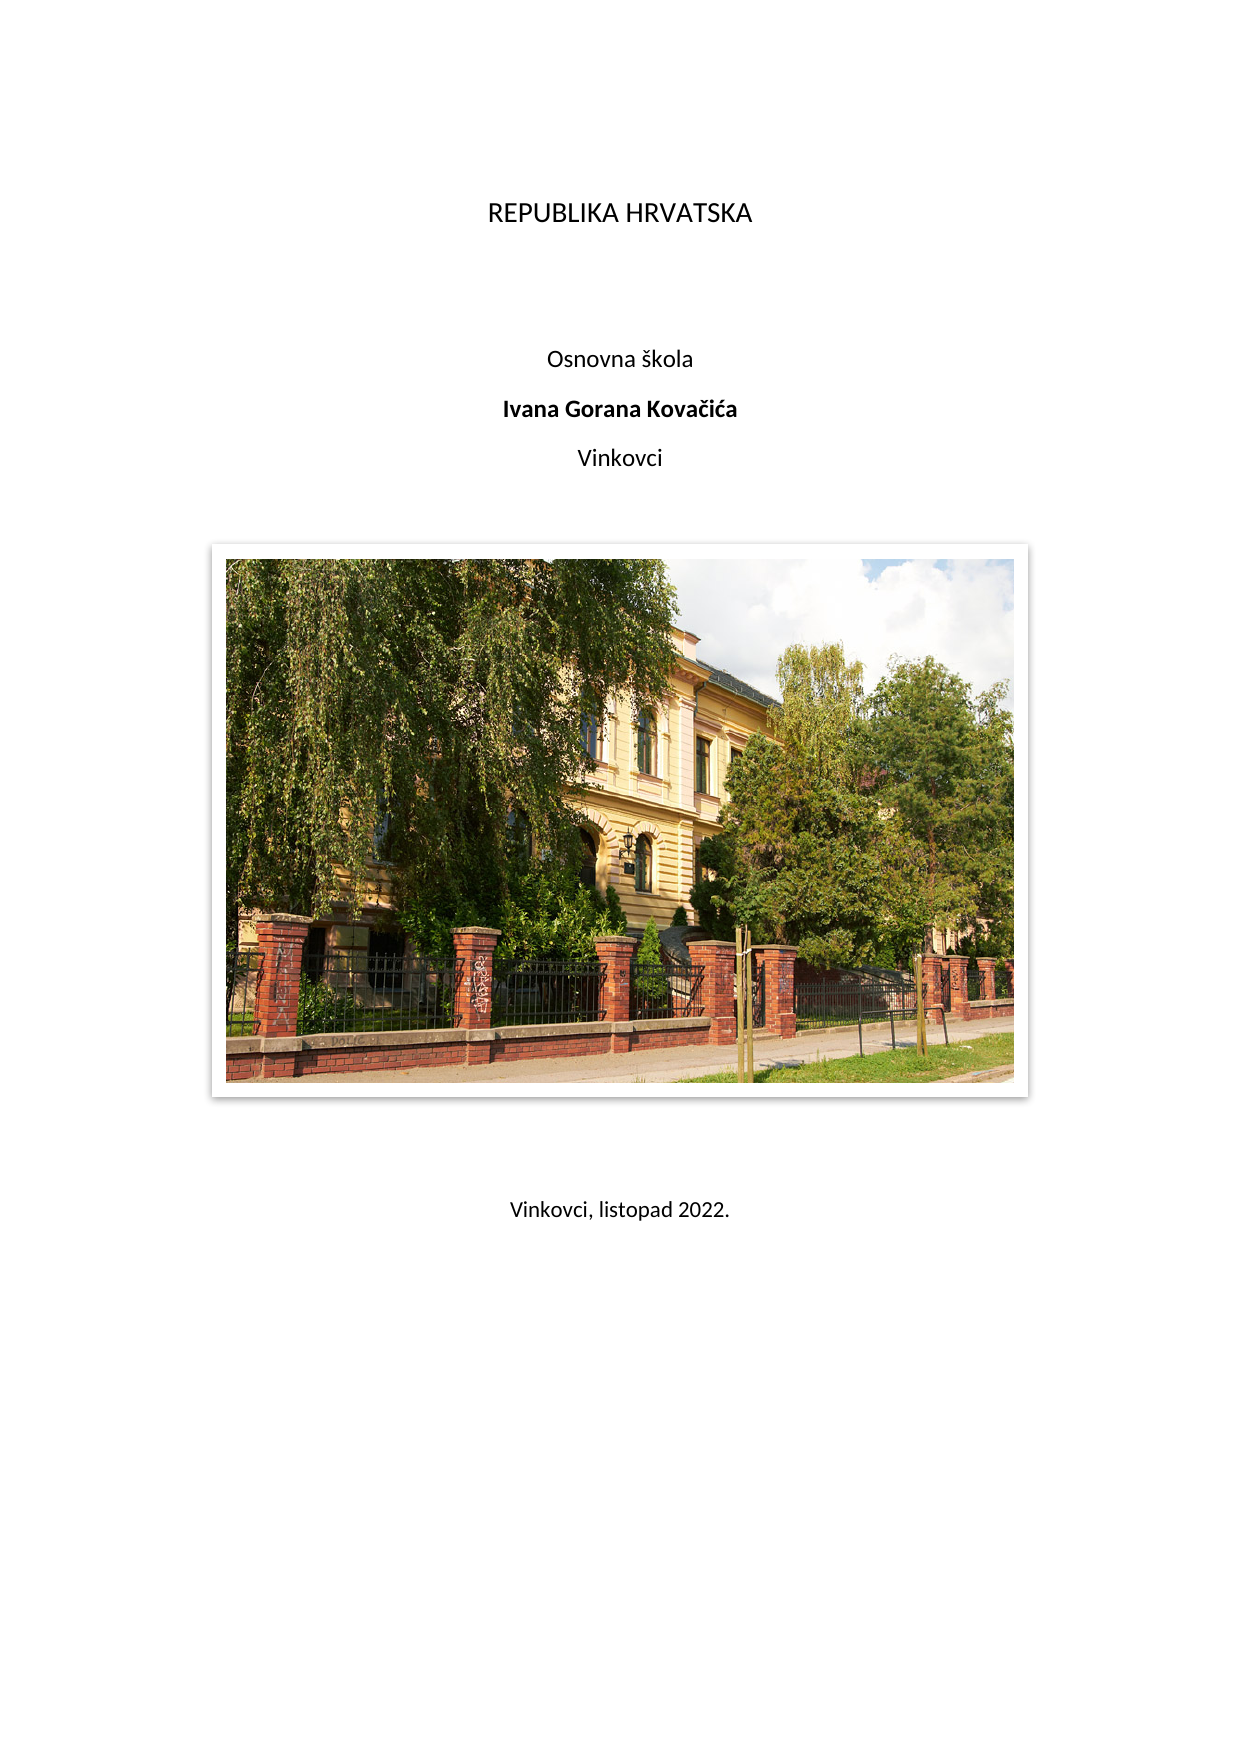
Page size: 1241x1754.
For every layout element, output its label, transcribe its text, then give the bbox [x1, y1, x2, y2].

text Ivana Gorana Kovačića [148, 393, 1092, 423]
text Vinkovci [148, 443, 1092, 473]
text Vinkovci, listopad 2022. [148, 1195, 1092, 1223]
picture [226, 559, 1014, 1083]
text Osnovna škola [148, 343, 1092, 374]
text REPUBLIKA HRVATSKA [148, 194, 1092, 230]
